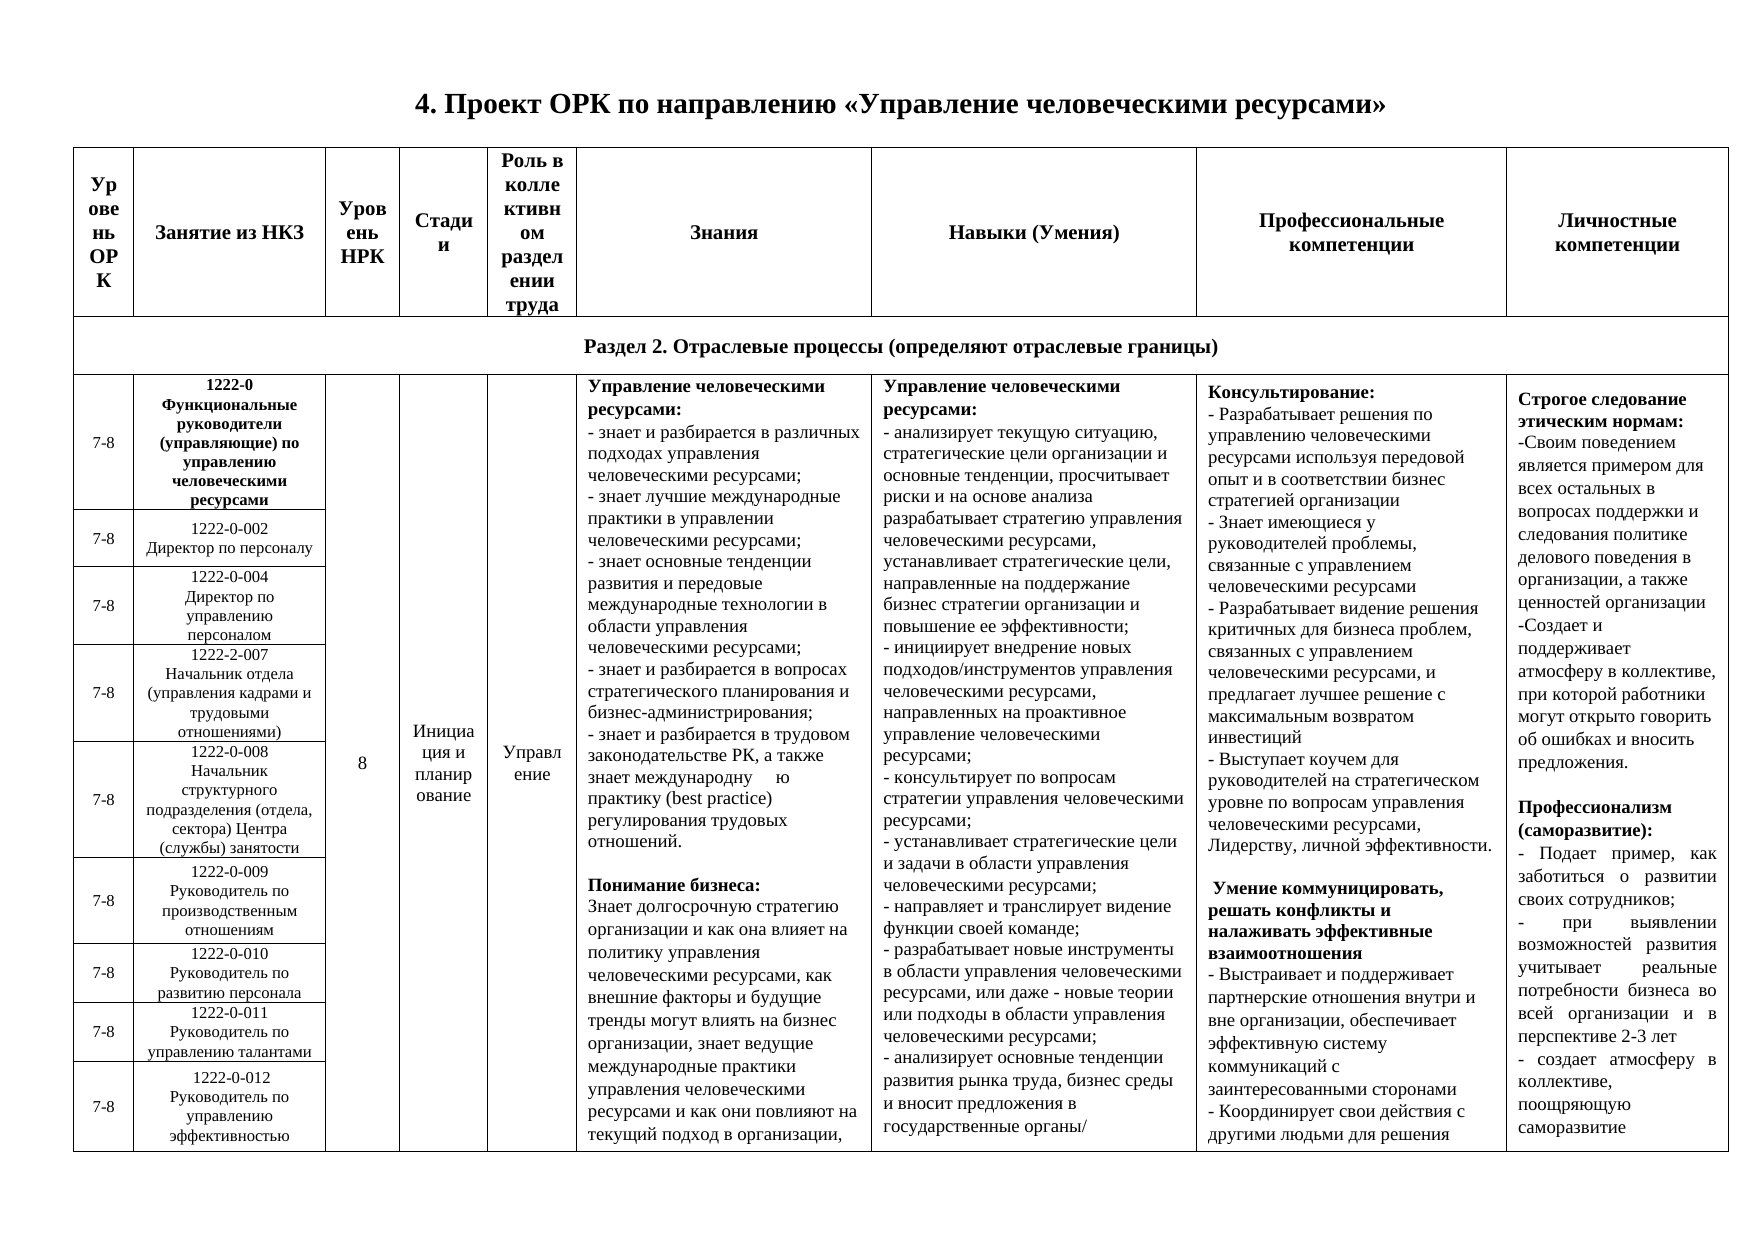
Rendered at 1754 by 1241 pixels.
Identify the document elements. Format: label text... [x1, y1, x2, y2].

table_cell Занятие из НКЗ [134, 148, 325, 316]
table_cell Управление человеческими ресурсами: - анализирует текущую ситуацию, стратегические цели организации и основные тенденции, просчитывает риски и на основе анализа разрабатывает стратегию управления человеческими ресурсами, устанавливает стратегические цели, направленные на поддержание бизнес стратегии организации и повышение ее эффективности; - инициирует внедрение новых подходов/инструментов управления человеческими ресурсами, направленных на проактивное управление человеческими ресурсами; - консультирует по вопросам стратегии управления человеческими ресурсами; - устанавливает стратегические цели и задачи в области управления человеческими ресурсами; - направляет и транслирует видение функции своей команде; - разрабатывает новые инструменты в области управления человеческими ресурсами, или даже - новые теории или подходы в области управления человеческими ресурсами; - анализирует основные тенденции развития рынка труда, бизнес среды и вносит предложения в государственные органы/ консультирует по внесению изменений в законодательные нормы, регулирующие вопросы трудовых отношений; Понимание бизнеса: Анализирует бизнес среду, в которой оперирует организация, и с учетом ее анализа и лучших практик управления человеческими ресурсами, может сформировать стратегию управления человеческими ресурсами организации, направленную на улучшение бизнес результата; Консультирует руководство по вопросам добавленной стоимости/ отдачи от инвестиций (ROI) в инициативы в области управления человеческими ресурсами. Аналитика и цифровизация: - анализирует и на основе анализа принимает решение о выборе наиболее эффективной IT-системы управления персоналом, максимально интегрирующейся с другими IT-системами организации. Управление изменениями: - анализирует бизнес среду, в которой оперирует организация, и с учетом ее анализа и лучших практик управления человеческими ресурсами, формирует подход по формированию корпоративной культуры организации, направленный на улучшение бизнес результата; - инициирует изменения в организации, направленные на улучшение бизнес результата; - влияет и убеждает основных стейкхолдеров на стратегическом уровне в необходимости изменений [872, 375, 1196, 1151]
table_cell Навыки (Умения) [872, 148, 1196, 316]
table_cell 7-8 [74, 645, 133, 741]
table_cell 8 [326, 375, 399, 1151]
table_cell Уровень ОРК [74, 148, 133, 316]
table_cell 1222-0-011 Руководитель по управлению талантами [134, 1003, 325, 1061]
table_cell 7-8 [74, 944, 133, 1002]
table_cell Консультирование: - Разрабатывает решения по управлению человеческими ресурсами используя передовой опыт и в соответствии бизнес стратегией организации - Знает имеющиеся у руководителей проблемы, связанные с управлением человеческими ресурсами - Разрабатывает видение решения критичных для бизнеса проблем, связанных с управлением человеческими ресурсами, и предлагает лучшее решение с максимальным возвратом инвестиций - Выступает коучем для руководителей на стратегическом уровне по вопросам управления человеческими ресурсами, Лидерству, личной эффективности. Умение коммуницировать, решать конфликты и налаживать эффективные взаимоотношения - Выстраивает и поддерживает партнерские отношения внутри и вне организации, обеспечивает эффективную систему коммуникаций с заинтересованными сторонами - Координирует свои действия с другими людьми для решения совместных задач - Выстраивает стратегии улучшения внутренних коммуникаций - Формирует культуру открытых коммуникаций, направленную на недопущение риска возникновения конфликтных ситуаций -Проактивно выстраивает эффективные коммуникации с коллегами, клиентами, поставщиками, высшим руководством, акционерами Ситуационное принятие решение: - Вносит организационные изменения и/или выделяет ресурсы, адекватные возникшей ситуации - Корректирует бизнес-план с учетом новых тенденций рынка и других внешних обстоятельств Клиентоориентированность: Смотрит на бизнес с позиции клиента и выступает как пользующийся доверием консультант, предлагающий решения на долгосрочный период Призывает других применять индивидуальный подход к клиентам для выявления их потребностей Побуждает других в первую очередь удовлетворять интересы клиентов, преодолевая препятствующие регламенты и процедуры Своим поведением транслирует другим необходимость клиент ориентированного подхода даже в сложных стрессовых ситуациях Стремится превышать ожидания клиентов, предлагая им больше, а также передает это стремление другим Действует проактивно по отношению к клиентам, заранее информируя их в случае возникновения непредвиденных обстоятельств [1197, 375, 1506, 1151]
table_cell 7-8 [74, 567, 133, 644]
table_cell Профессиональные компетенции [1197, 148, 1506, 316]
table_cell 7-8 [74, 510, 133, 566]
table_cell 1222-0-009 Руководитель по производственным отношениям [134, 858, 325, 943]
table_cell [134, 1062, 325, 1151]
table_header 4. Проект ОРК по направлению «Управление человеческими ресурсами» [74, 59, 1728, 147]
table_cell Личностные компетенции [1507, 148, 1728, 316]
table_cell Роль в коллективном разделении труда [488, 148, 576, 316]
table_cell 7-8 [74, 1003, 133, 1061]
table_cell 1222-0-004 Директор по управлению персоналом [134, 567, 325, 644]
table_cell 1222-0-008 Начальник структурного подразделения (отдела, сектора) Центра (службы) занятости [134, 742, 325, 857]
table_cell 7-8 [74, 858, 133, 943]
table_cell 1222-0 Функциональные руководители (управляющие) по управлению человеческими ресурсами [134, 375, 325, 509]
table_cell 1222-0-010 Руководитель по развитию персонала [134, 944, 325, 1002]
table_cell 1222-0-002 Директор по персоналу [134, 510, 325, 566]
table_cell Инициация и планирование [400, 375, 487, 1151]
table_cell 7-8 [74, 742, 133, 857]
table_cell Строгое следование этическим нормам: -Своим поведением является примером для всех остальных в вопросах поддержки и следования политике делового поведения в организации, а также ценностей организации -Создает и поддерживает атмосферу в коллективе, при которой работники могут открыто говорить об ошибках и вносить предложения. Профессионализм (саморазвитие): - Подает пример, как заботиться о развитии своих сотрудников; - при выявлении возможностей развития учитывает реальные потребности бизнеса во всей организации и в перспективе 2-3 лет - создает атмосферу в коллективе, поощряющую саморазвитие работников. Ориентация на результат - Своим примером формирует в коллективе культуру ответственности за принимаемые решения - Поддерживает других в достижении общего результата, помогая решать проблемы и преодолевать препятствия - Идет на долгосрочный, хорошо просчитанный предпринимательский риск - На ранних стадиях выявляет новые возможности бизнеса (внутренние и внешние) и включает их в бизнес-план. Лидерство: - Управляет рисками, возможностями, определяет необходимость и способствует стратегическим организационным изменениям - Разрабатывает HR стратегию для достижения стратегических целей организации, обеспечивает согласованность между HR стратегией и стратегией бизнеса - Служит влиятельным голосом для HR инициатив в организации - Формирует и воспитывает лидеров внутри своей команды [1507, 375, 1728, 1151]
table_cell Управление [488, 375, 576, 1151]
table_cell Управление человеческими ресурсами: - знает и разбирается в различных подходах управления человеческими ресурсами; - знает лучшие международные практики в управлении человеческими ресурсами; - знает основные тенденции развития и передовые международные технологии в области управления человеческими ресурсами; - знает и разбирается в вопросах стратегического планирования и бизнес-администрирования; - знает и разбирается в трудовом законодательстве РК, а также знает международну ю практику (best practice) регулирования трудовых отношений. Понимание бизнеса: Знает долгосрочную стратегию организации и как она влияет на политику управления человеческими ресурсами, как внешние факторы и будущие тренды могут влиять на бизнес организации, знает ведущие международные практики управления человеческими ресурсами и как они повлияют на текущий подход в организации, понимает позиции организации на рынке и как их улучшить, зная различные модели и стратегии конкурентной борьбы, знает внутренние и внешние факторы, которые влияют на успешность бизнеса, знает какие стратегии управления человеческими ресурсами влияют или могут повлиять на бизнес результат, а также на вклад организации в общество. Знает и разбирается в финансовых и бизнес-показателях, может оперировать ими при коммуникации на стратегическом уровне, знает и разбирается на уровне эксперта в таких вопросах, как экономические факторы и их влияние на бизнес организации, менеджмент организации, различные бизнес-модели, индустрия, в которой оперирует организация. Аналитика и цифровизация: Знает, как развивать способность организации и системы анализа информации, знает, как использовать бизнес, финансовые и HR показатели и расчитать их влияние на бизнес результаты, как интегрировать HR показатели в принятие решений на всех уровнях организации. Знает недавно появившиеся технологии, которые могут улучшить процесс управления человеческими ресурсами и как встроить и интегрировать их с существующими системами в организации. Как максимизировать возможность внедрения технологий с целью улучшения производительности и результативности персонала. Знает, как пересмотреть и повысить значение использования технологий в организации и их влияние на бизнес результат, может убедить в этом руководство на стратегическом уровне Управление изменениями: Знает как управление изменениями влияет на бизнес результат. Знает как проектный подход влияет на корпоративную культуру. [577, 375, 871, 1151]
table_cell Стадии [400, 148, 487, 316]
table_cell 7-8 [74, 1062, 133, 1151]
table_cell Раздел 2. Отраслевые процессы (определяют отраслевые границы) [74, 317, 1728, 374]
table_cell 1222-2-007 Начальник отдела (управления кадрами и трудовыми отношениями) [134, 645, 325, 741]
table_cell Уровень НРК [326, 148, 399, 316]
table_cell 7-8 [74, 375, 133, 509]
table_cell Знания [577, 148, 871, 316]
